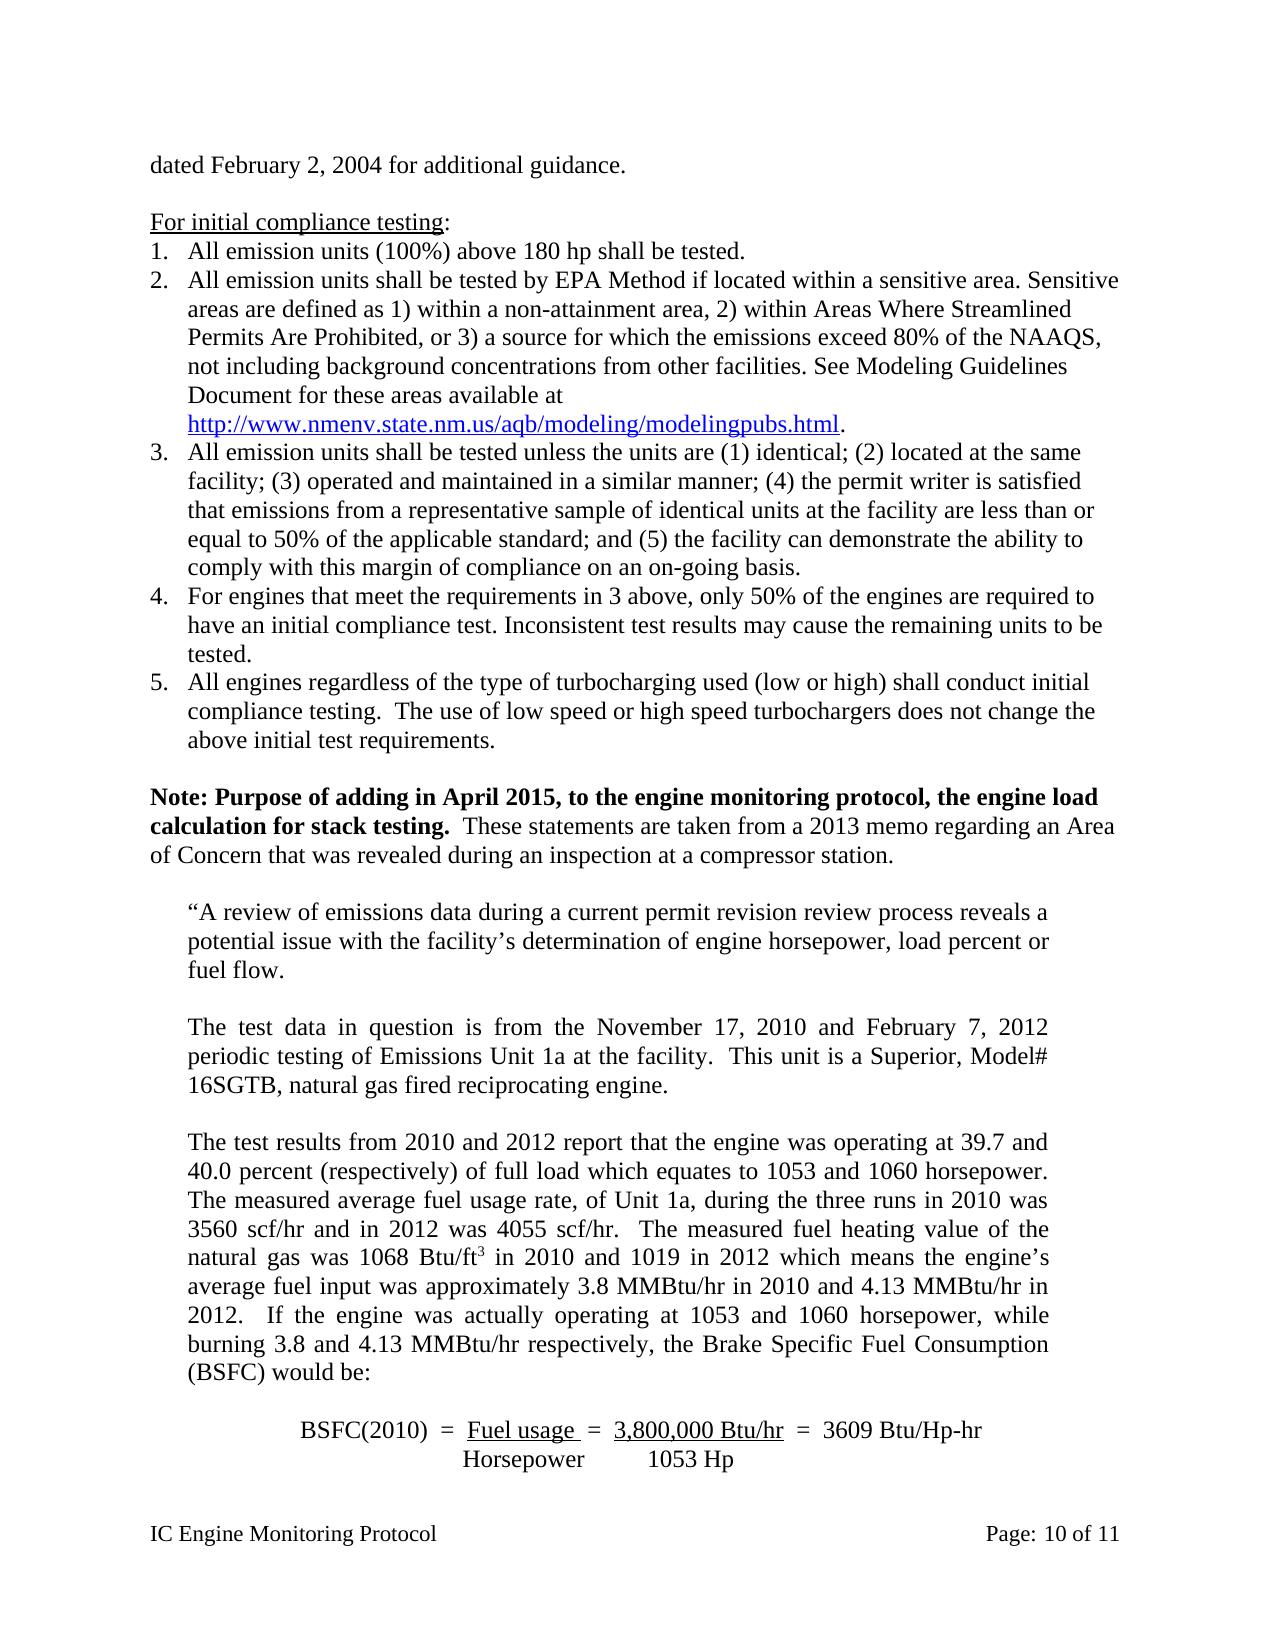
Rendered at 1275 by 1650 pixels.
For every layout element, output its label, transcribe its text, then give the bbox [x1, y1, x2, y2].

text The test data in question is from the November 17, 2010 and February 7, 2012 periodic testing of Emissions Unit 1a at the facility. This unit is a Superior, Model# 16SGTB, natural gas fired reciprocating engine. [187, 1012, 1050, 1099]
text “A review of emissions data during a current permit revision review process reveals a potential issue with the facility’s determination of engine horsepower, load percent or fuel flow. [187, 897, 1050, 984]
list All emission units (100%) above 180 hp shall be tested. [150, 236, 1125, 265]
text BSFC(2010) = Fuel usage = 3,800,000 Btu/hr = 3609 Btu/Hp-hr [187, 1415, 1050, 1444]
text Horsepower 1053 Hp [187, 1444, 1050, 1472]
list For engines that meet the requirements in 3 above, only 50% of the engines are required to have an initial compliance test. Inconsistent test results may cause the remaining units to be tested. [150, 581, 1125, 667]
list All emission units shall be tested unless the units are (1) identical; (2) located at the same facility; (3) operated and maintained in a similar manner; (4) the permit writer is satisfied that emissions from a representative sample of identical units at the facility are less than or equal to 50% of the applicable standard; and (5) the facility can demonstrate the ability to comply with this margin of compliance on an on-going basis. [150, 437, 1125, 581]
list All engines regardless of the type of turbocharging used (low or high) shall conduct initial compliance testing. The use of low speed or high speed turbochargers does not change the above initial test requirements. [150, 667, 1125, 754]
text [150, 150, 1125, 179]
text Note: Purpose of adding in April 2015, to the engine monitoring protocol, the engine load calculation for stack testing. These statements are taken from a 2013 memo regarding an Area of Concern that was revealed during an inspection at a compressor station. [150, 782, 1125, 869]
text The test results from 2010 and 2012 report that the engine was operating at 39.7 and 40.0 percent (respectively) of full load which equates to 1053 and 1060 horsepower. The measured average fuel usage rate, of Unit 1a, during the three runs in 2010 was 3560 scf/hr and in 2012 was 4055 scf/hr. The measured fuel heating value of the natural gas was 1068 Btu/ft3 in 2010 and 1019 in 2012 which means the engine’s average fuel input was approximately 3.8 MMBtu/hr in 2010 and 4.13 MMBtu/hr in 2012. If the engine was actually operating at 1053 and 1060 horsepower, while burning 3.8 and 4.13 MMBtu/hr respectively, the Brake Specific Fuel Consumption (BSFC) would be: [187, 1127, 1050, 1386]
text For initial compliance testing: [150, 207, 1125, 236]
list All emission units shall be tested by EPA Method if located within a sensitive area. Sensitive areas are defined as 1) within a non-attainment area, 2) within Areas Where Streamlined Permits Are Prohibited, or 3) a source for which the emissions exceed 80% of the NAAQS, not including background concentrations from other facilities. See Modeling Guidelines Document for these areas available at http://www.nmenv.state.nm.us/aqb/modeling/modelingpubs.html. [150, 265, 1125, 437]
